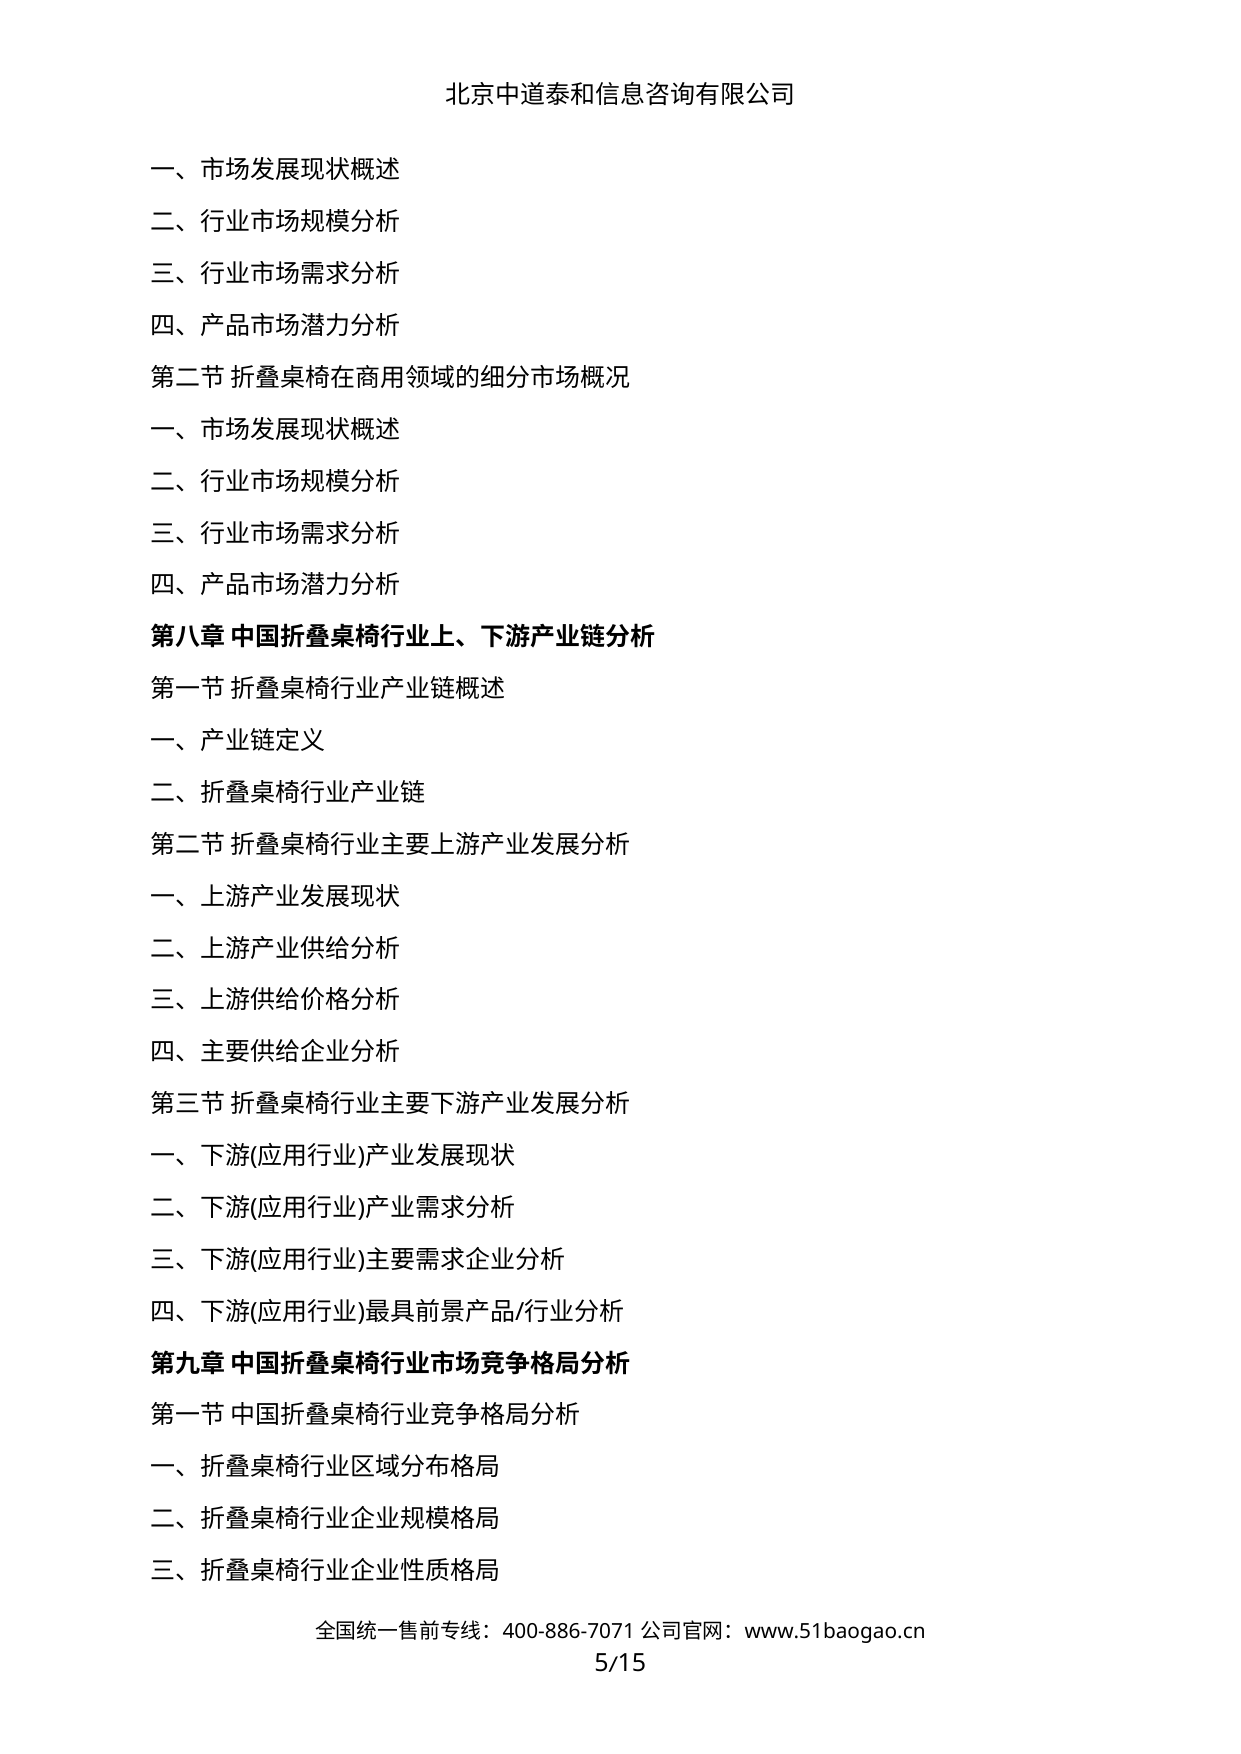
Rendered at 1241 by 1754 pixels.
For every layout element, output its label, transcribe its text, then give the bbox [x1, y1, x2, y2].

text 第三节 折叠桌椅行业主要下游产业发展分析 [150, 1084, 1090, 1120]
text 第一节 中国折叠桌椅行业竞争格局分析 [150, 1395, 1090, 1431]
text 三、行业市场需求分析 [150, 254, 1090, 290]
text 三、下游(应用行业)主要需求企业分析 [150, 1239, 1090, 1276]
text 四、产品市场潜力分析 [150, 306, 1090, 342]
text 二、行业市场规模分析 [150, 202, 1090, 238]
text 一、下游(应用行业)产业发展现状 [150, 1136, 1090, 1172]
text 二、折叠桌椅行业产业链 [150, 772, 1090, 809]
text 一、上游产业发展现状 [150, 876, 1090, 912]
text 一、产业链定义 [150, 721, 1090, 757]
text 四、主要供给企业分析 [150, 1032, 1090, 1068]
text 一、市场发展现状概述 [150, 150, 1090, 186]
text 一、折叠桌椅行业区域分布格局 [150, 1447, 1090, 1483]
text 一、市场发展现状概述 [150, 409, 1090, 446]
text 三、行业市场需求分析 [150, 513, 1090, 549]
text 第九章 中国折叠桌椅行业市场竞争格局分析 [150, 1343, 1090, 1379]
text 三、折叠桌椅行业企业性质格局 [150, 1551, 1090, 1587]
text 二、行业市场规模分析 [150, 461, 1090, 497]
text 二、下游(应用行业)产业需求分析 [150, 1187, 1090, 1224]
text 三、上游供给价格分析 [150, 980, 1090, 1016]
text 第一节 折叠桌椅行业产业链概述 [150, 669, 1090, 705]
text 第二节 折叠桌椅在商用领域的细分市场概况 [150, 357, 1090, 394]
text 第二节 折叠桌椅行业主要上游产业发展分析 [150, 824, 1090, 861]
text 二、折叠桌椅行业企业规模格局 [150, 1499, 1090, 1535]
text 四、产品市场潜力分析 [150, 565, 1090, 601]
text 第八章 中国折叠桌椅行业上、下游产业链分析 [150, 617, 1090, 653]
text 二、上游产业供给分析 [150, 928, 1090, 964]
text 四、下游(应用行业)最具前景产品/行业分析 [150, 1291, 1090, 1327]
